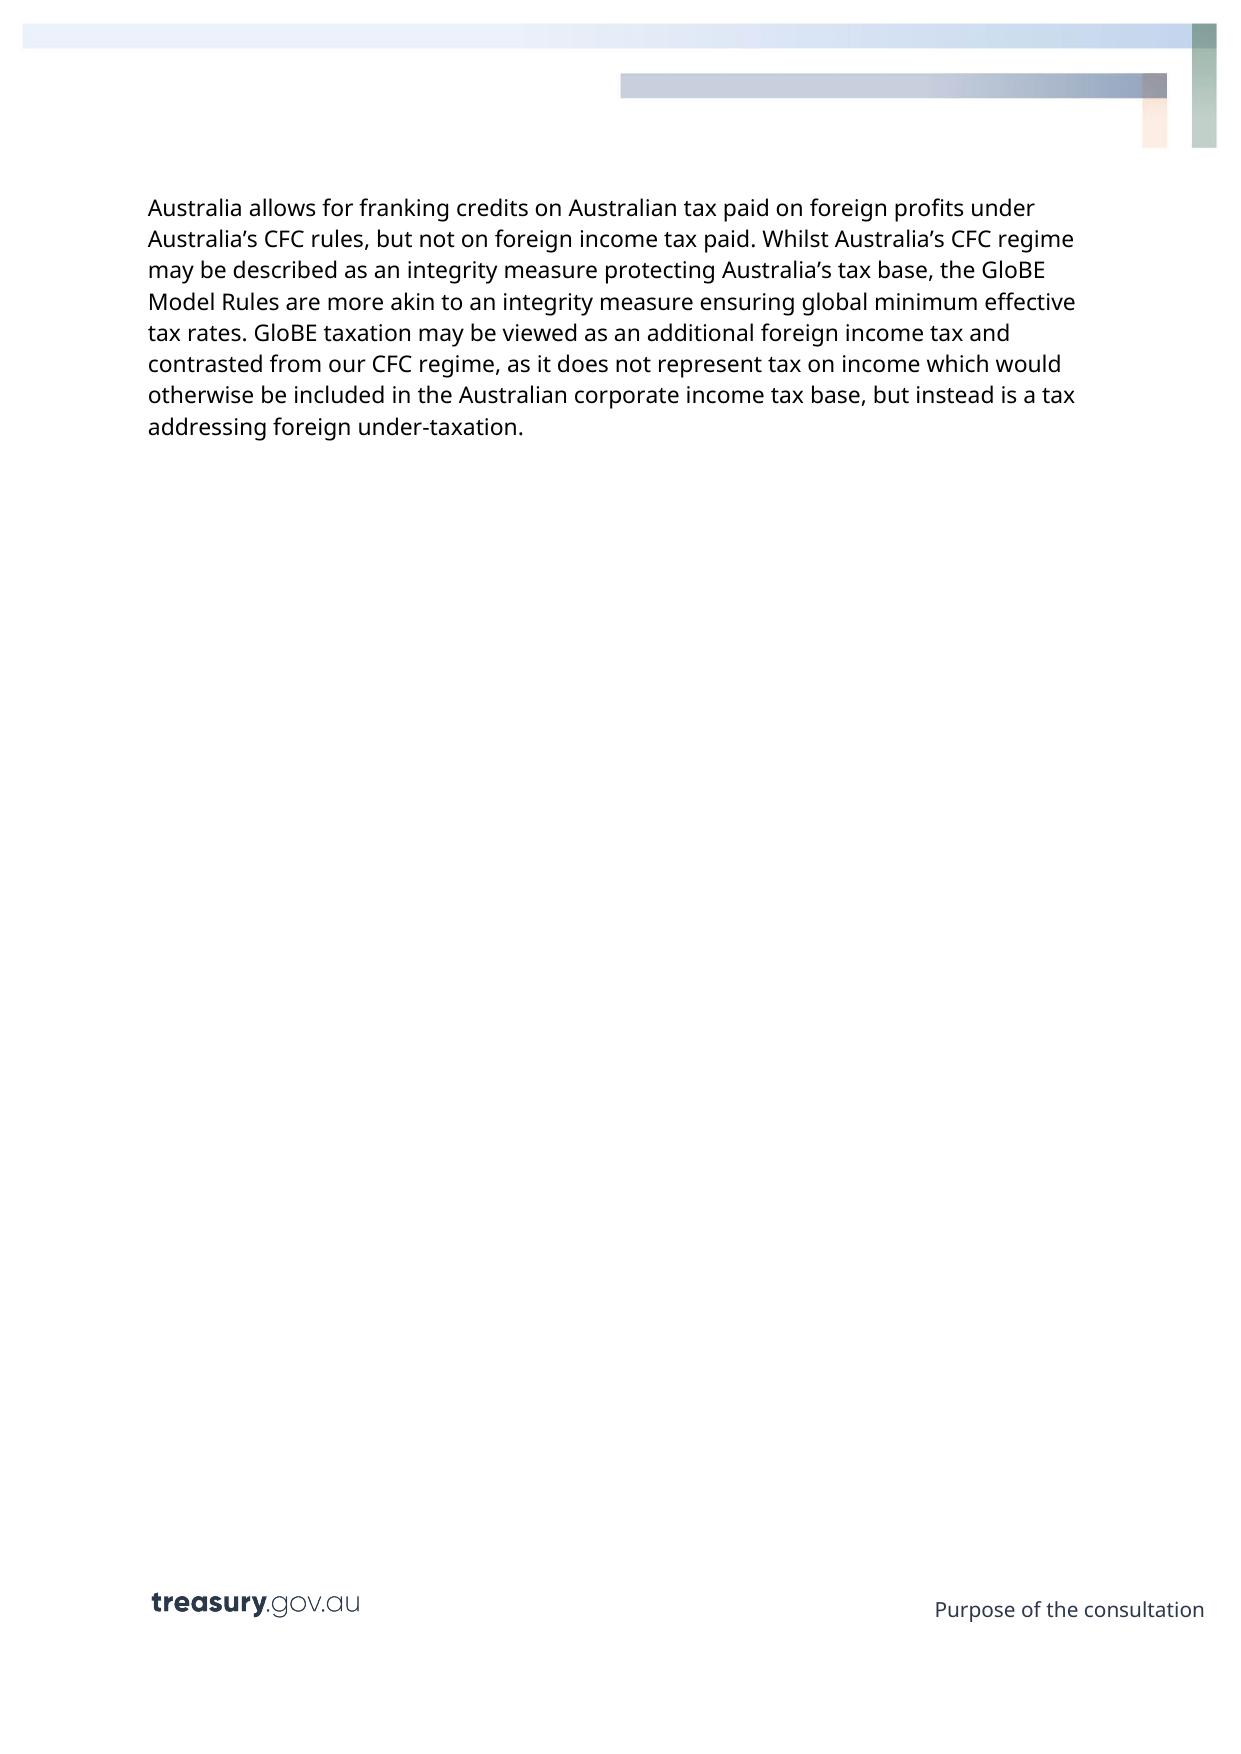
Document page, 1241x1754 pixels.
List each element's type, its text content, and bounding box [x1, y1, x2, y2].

text Australia allows for franking credits on Australian tax paid on foreign profits under Australia’s CFC rules, but not on foreign income tax paid. Whilst Australia’s CFC regime may be described as an integrity measure protecting Australia’s tax base, the GloBE Model Rules are more akin to an integrity measure ensuring global minimum effective tax rates. GloBE taxation may be viewed as an additional foreign income tax and contrasted from our CFC regime, as it does not represent tax on income which would otherwise be included in the Australian corporate income tax base, but instead is a tax addressing foreign under-taxation. [148, 192, 1092, 442]
picture [147, 1584, 365, 1618]
picture [0, 0, 1241, 172]
